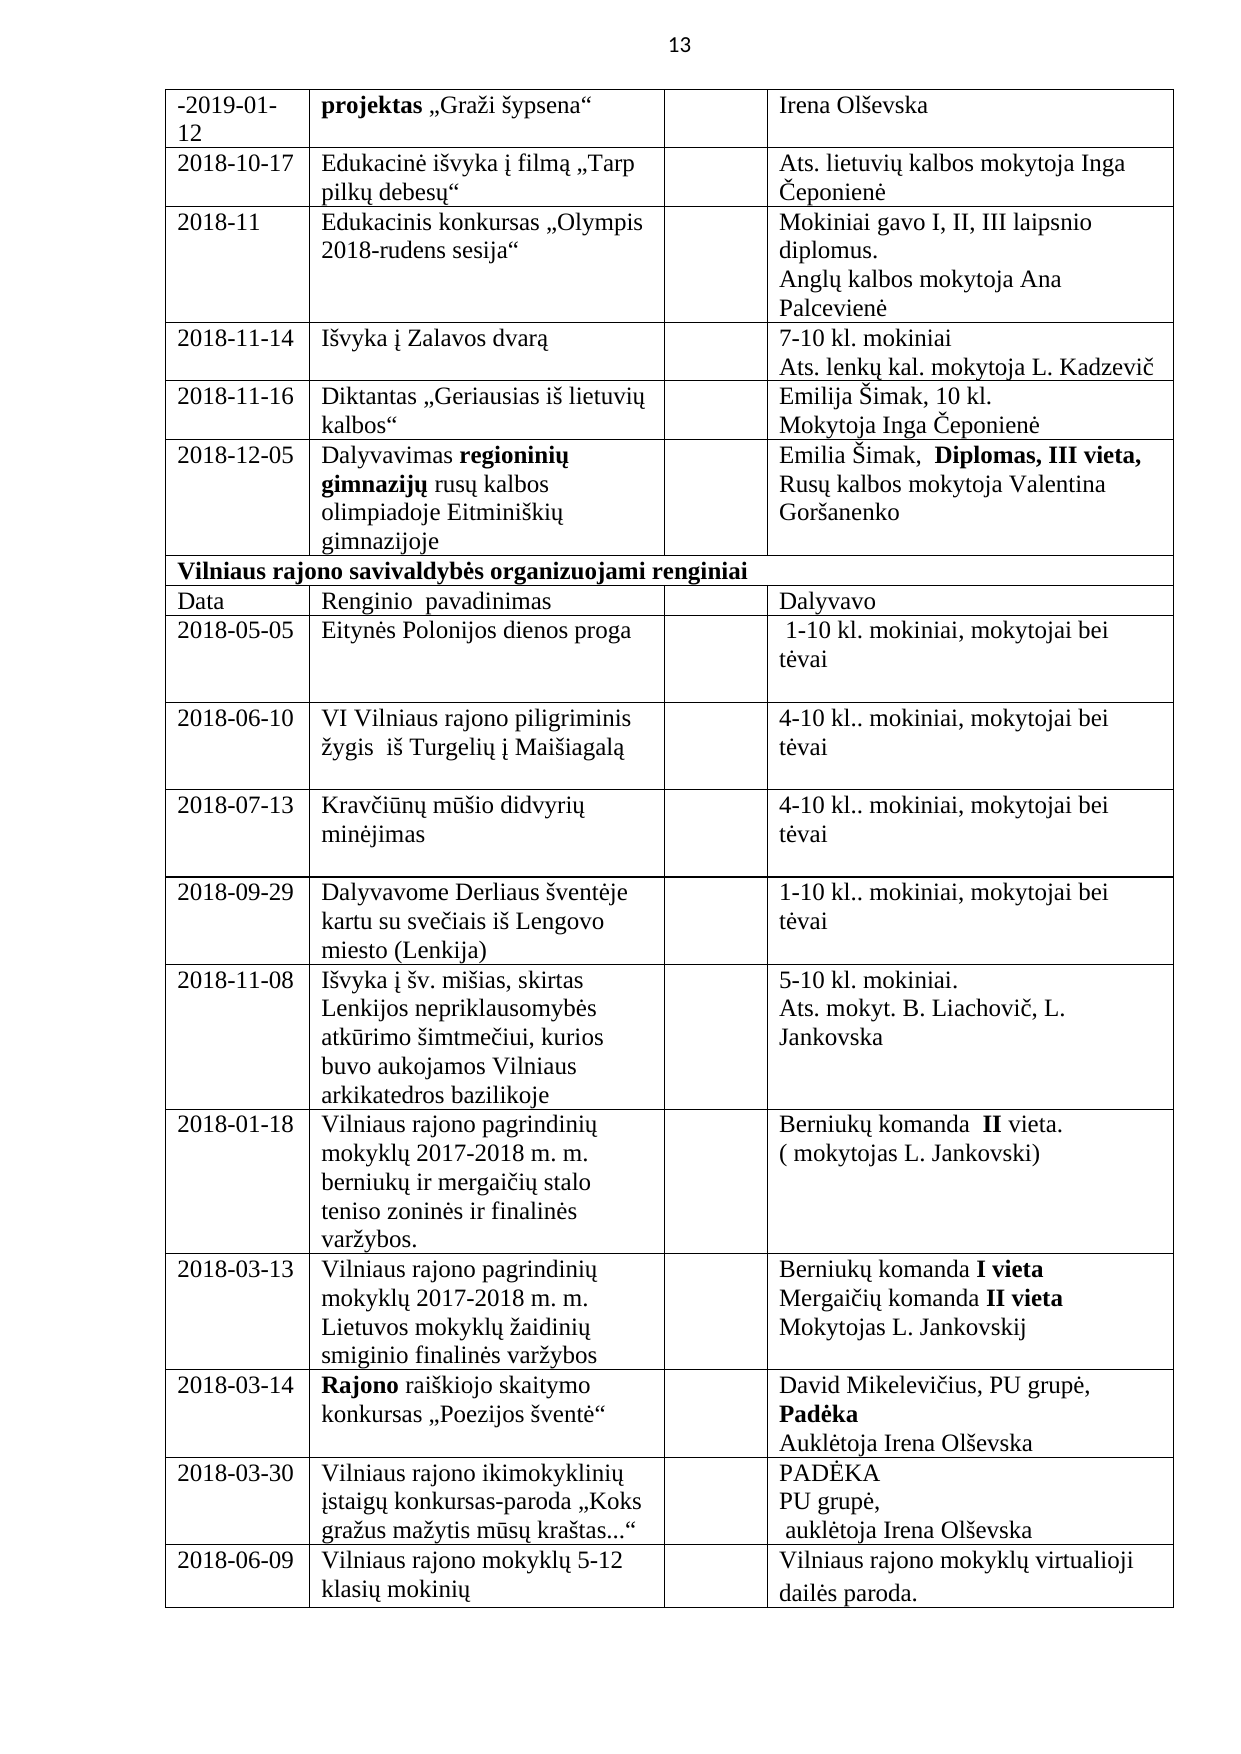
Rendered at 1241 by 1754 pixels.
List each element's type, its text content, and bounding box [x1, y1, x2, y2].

table_cell 2018-11 [166, 207, 309, 322]
table_cell [665, 965, 767, 1108]
table_cell 5-10 kl. mokiniai. Ats. mokyt. B. Liachovič, L. Jankovska [768, 965, 1173, 1108]
table_cell [665, 1254, 767, 1369]
table_cell Dalyvavimas regioninių gimnazijų rusų kalbos olimpiadoje Eitminiškių gimnazijoje [310, 440, 664, 555]
table_cell [665, 440, 767, 555]
table_cell [665, 1545, 767, 1607]
table_cell [665, 703, 767, 789]
table_cell Dalyvavo [768, 586, 1173, 614]
table_cell 2018-03-14 [166, 1370, 309, 1457]
table_cell 2018-11-16 [166, 381, 309, 439]
table_cell Renginio pavadinimas [310, 586, 664, 614]
table_cell [665, 790, 767, 876]
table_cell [166, 90, 309, 147]
table_cell Emilija Šimak, 10 kl. Mokytoja Inga Čeponienė [768, 381, 1173, 439]
table_cell 7-10 kl. mokiniai Ats. lenkų kal. mokytoja L. Kadzevič [768, 323, 1173, 380]
table_cell 2018-07-13 [166, 790, 309, 876]
table_cell 2018-03-13 [166, 1254, 309, 1369]
table_cell Vilniaus rajono pagrindinių mokyklų 2017-2018 m. m. berniukų ir mergaičių stalo teniso zoninės ir finalinės varžybos. [310, 1110, 664, 1253]
table_cell 2018-09-29 [166, 878, 309, 964]
table_cell 1-10 kl. mokiniai, mokytojai bei tėvai [768, 616, 1173, 702]
table_cell 2018-03-30 [166, 1458, 309, 1544]
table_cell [310, 90, 664, 147]
table_cell Išvyka į Zalavos dvarą [310, 323, 664, 380]
table_cell Kravčiūnų mūšio didvyrių minėjimas [310, 790, 664, 876]
table_cell [665, 878, 767, 964]
table_cell David Mikelevičius, PU grupė, Padėka Auklėtoja Irena Olševska [768, 1370, 1173, 1457]
table_cell VI Vilniaus rajono piligriminis žygis iš Turgelių į Maišiagalą [310, 703, 664, 789]
table_cell Berniukų komanda I vieta Mergaičių komanda II vieta Mokytojas L. Jankovskij [768, 1254, 1173, 1369]
table_cell 2018-10-17 [166, 148, 309, 206]
table_cell Rajono raiškiojo skaitymo konkursas „Poezijos šventė“ [310, 1370, 664, 1457]
table_cell Dalyvavome Derliaus šventėje kartu su svečiais iš Lengovo miesto (Lenkija) [310, 878, 664, 964]
table_cell Mokiniai gavo I, II, III laipsnio diplomus. Anglų kalbos mokytoja Ana Palcevienė [768, 207, 1173, 322]
table_cell [665, 586, 767, 614]
table_cell Berniukų komanda II vieta. ( mokytojas L. Jankovski) [768, 1110, 1173, 1253]
table_cell [665, 1458, 767, 1544]
table_cell Eitynės Polonijos dienos proga [310, 616, 664, 702]
table_cell [665, 323, 767, 380]
table_cell [665, 1370, 767, 1457]
table_cell Data [166, 586, 309, 614]
table_cell Vilniaus rajono ikimokyklinių įstaigų konkursas-paroda „Koks gražus mažytis mūsų kraštas...“ [310, 1458, 664, 1544]
table_cell 2018-12-05 [166, 440, 309, 555]
table_cell 2018-11-14 [166, 323, 309, 380]
table_cell Edukacinė išvyka į filmą „Tarp pilkų debesų“ [310, 148, 664, 206]
table_cell [665, 1110, 767, 1253]
table_cell 2018-06-09 [166, 1545, 309, 1607]
table_cell [665, 148, 767, 206]
table_cell 2018-01-18 [166, 1110, 309, 1253]
table_cell 4-10 kl.. mokiniai, mokytojai bei tėvai [768, 703, 1173, 789]
table_cell 2018-06-10 [166, 703, 309, 789]
table_cell Emilia Šimak, Diplomas, III vieta, Rusų kalbos mokytoja Valentina Goršanenko [768, 440, 1173, 555]
table_cell Išvyka į šv. mišias, skirtas Lenkijos nepriklausomybės atkūrimo šimtmečiui, kurios buvo aukojamos Vilniaus arkikatedros bazilikoje [310, 965, 664, 1108]
table_cell 2018-11-08 [166, 965, 309, 1108]
table_cell [665, 381, 767, 439]
table_cell 2018-05-05 [166, 616, 309, 702]
table_cell 1-10 kl.. mokiniai, mokytojai bei tėvai [768, 878, 1173, 964]
table_cell [665, 207, 767, 322]
table_cell 4-10 kl.. mokiniai, mokytojai bei tėvai [768, 790, 1173, 876]
table_cell PADĖKA PU grupė, auklėtoja Irena Olševska [768, 1458, 1173, 1544]
table_cell Vilniaus rajono pagrindinių mokyklų 2017-2018 m. m. Lietuvos mokyklų žaidinių smiginio finalinės varžybos [310, 1254, 664, 1369]
table_cell Diktantas „Geriausias iš lietuvių kalbos“ [310, 381, 664, 439]
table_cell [310, 1545, 664, 1607]
table_cell Vilniaus rajono savivaldybės organizuojami renginiai [166, 556, 1173, 585]
table_cell Ats. lietuvių kalbos mokytoja Inga Čeponienė [768, 148, 1173, 206]
table_cell [665, 616, 767, 702]
table_cell [665, 90, 767, 147]
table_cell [768, 1545, 1173, 1607]
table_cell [768, 90, 1173, 147]
table_cell Edukacinis konkursas „Olympis 2018-rudens sesija“ [310, 207, 664, 322]
